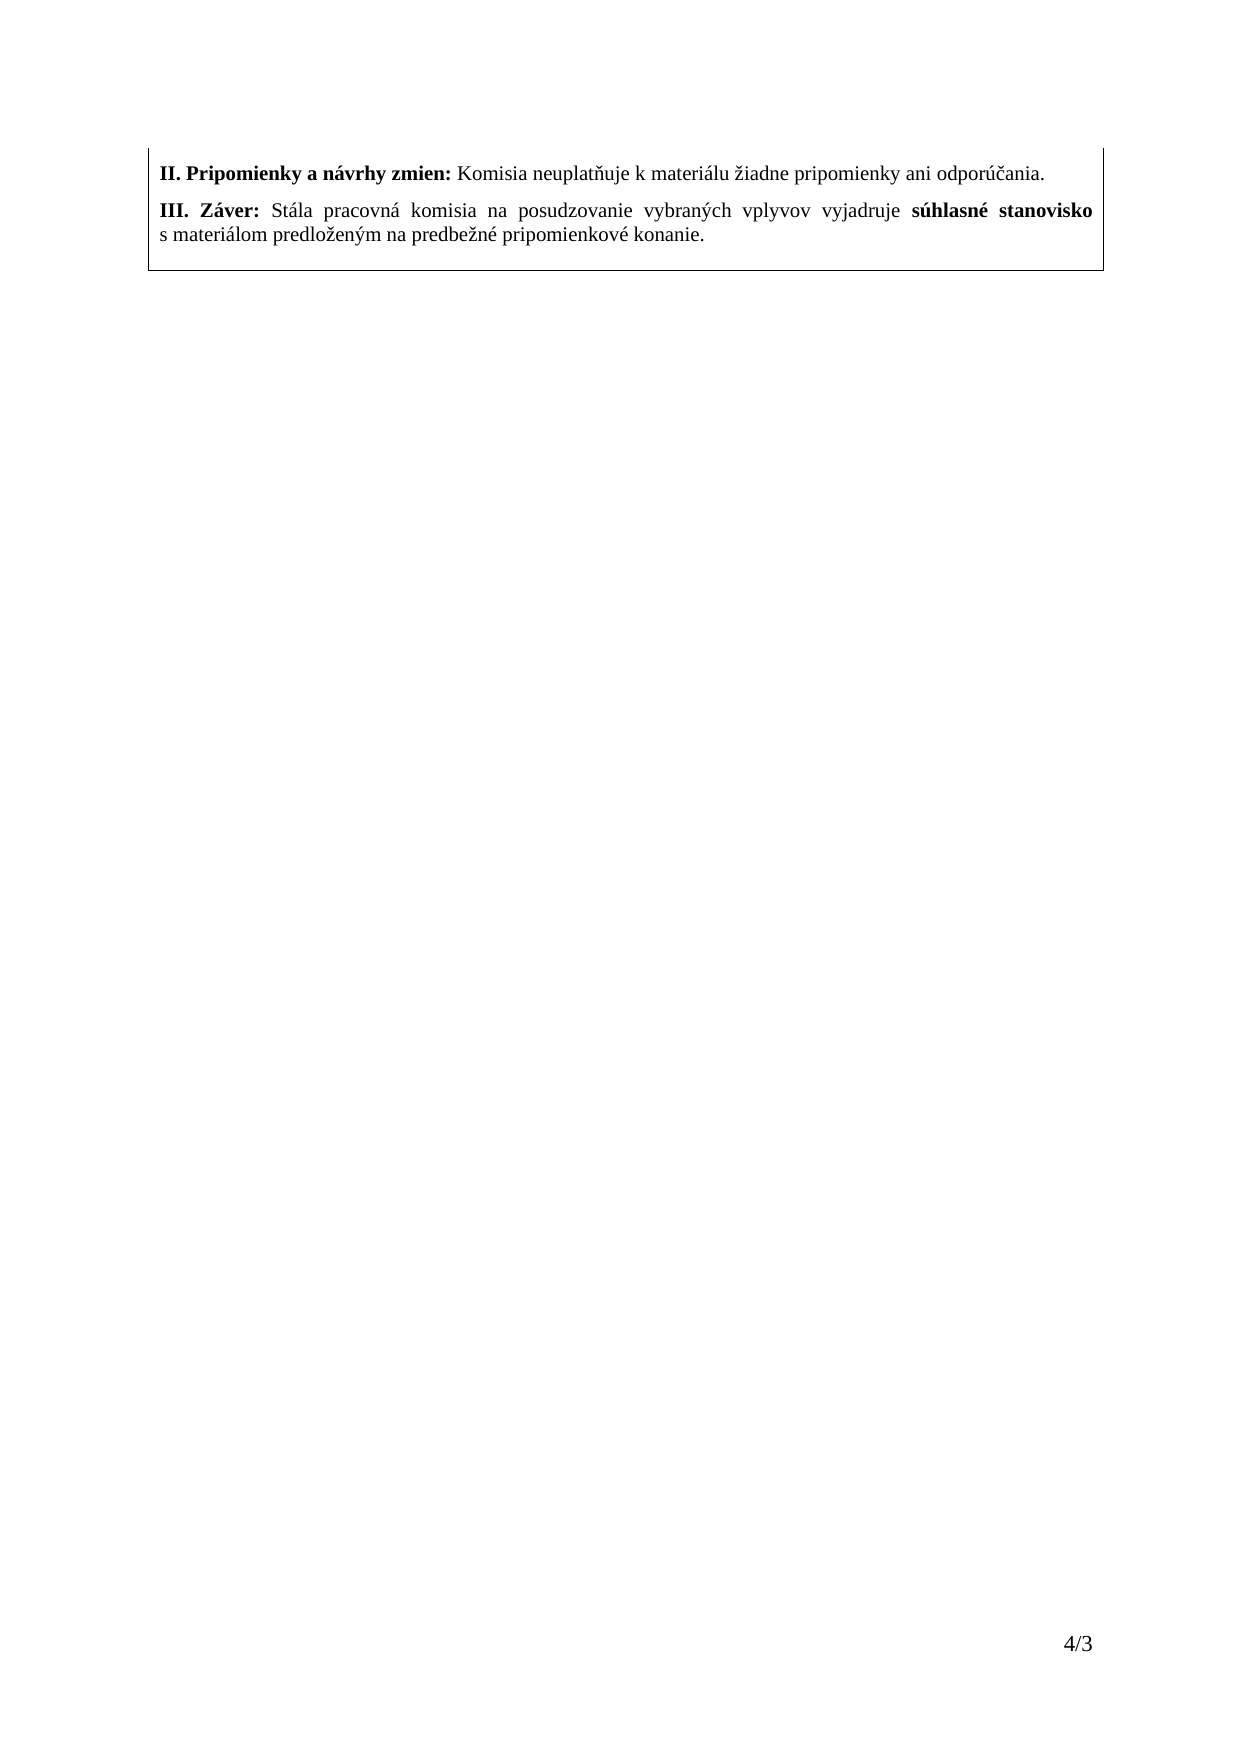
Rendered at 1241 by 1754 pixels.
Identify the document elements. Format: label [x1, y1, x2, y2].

table_cell [149, 149, 1103, 270]
